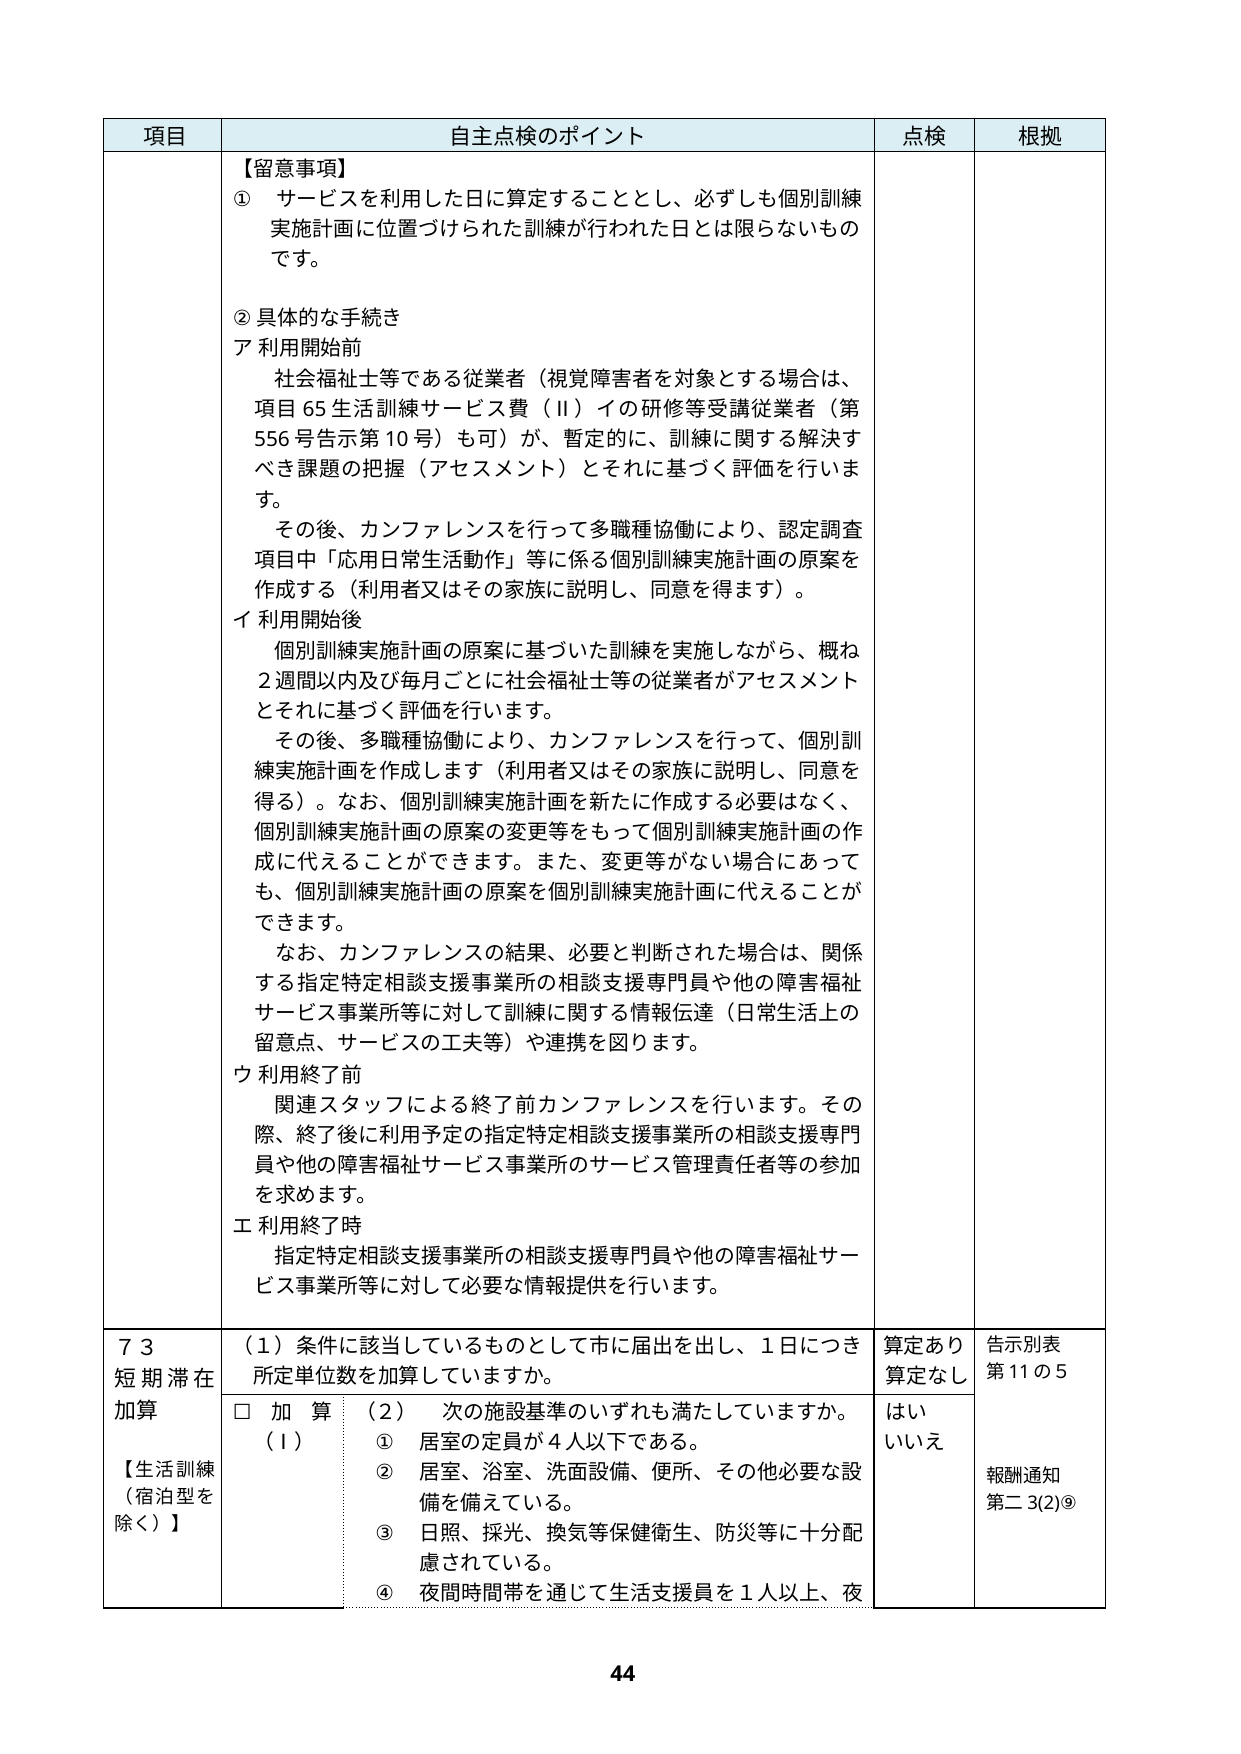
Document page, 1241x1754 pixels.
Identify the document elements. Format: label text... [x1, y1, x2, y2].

table_header 自主点検のポイント [222, 119, 874, 151]
table_cell [875, 152, 974, 1328]
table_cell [344, 1395, 873, 1607]
table_cell ウ 利用終了前 関連スタッフによる終了前カンファレンスを行います。その際、終了後に利用予定の指定特定相談支援事業所の相談支援専門員や他の障害福祉サービス事業所のサービス管理責任者等の参加を求めます。 エ 利用終了時 指定特定相談支援事業所の相談支援専門員や他の障害福祉サービス事業所等に対して必要な情報提供を行います。 [222, 1057, 874, 1328]
table_header 点検 [875, 119, 974, 151]
table_cell 加算（Ⅰ） [222, 1395, 343, 1607]
table_cell 算定あり 算定なし [875, 1330, 974, 1393]
table_cell 告示別表 第11の５ 報酬通知 第二3(2)⑨ [975, 1330, 1105, 1607]
table_header 項目 [104, 119, 221, 151]
table_cell ７３ 短期滞在加算 【生活訓練（宿泊型を除く）】 [104, 1330, 221, 1607]
table_cell はい いいえ [875, 1395, 974, 1607]
table_cell 【留意事項】 サービスを利用した日に算定することとし、必ずしも個別訓練実施計画に位置づけられた訓練が行われた日とは限らないものです。 ② 具体的な手続き ア 利用開始前 社会福祉士等である従業者（視覚障害者を対象とする場合は、項目65生活訓練サービス費（Ⅱ）イの研修等受講従業者（第556号告示第10号）も可）が、暫定的に、訓練に関する解決すべき課題の把握（アセスメント）とそれに基づく評価を行います。 その後、カンファレンスを行って多職種協働により、認定調査項目中「応用日常生活動作」等に係る個別訓練実施計画の原案を作成する（利用者又はその家族に説明し、同意を得ます）。 イ 利用開始後 個別訓練実施計画の原案に基づいた訓練を実施しながら、概ね２週間以内及び毎月ごとに社会福祉士等の従業者がアセスメントとそれに基づく評価を行います。 その後、多職種協働により、カンファレンスを行って、個別訓練実施計画を作成します（利用者又はその家族に説明し、同意を得る）。なお、個別訓練実施計画を新たに作成する必要はなく、個別訓練実施計画の原案の変更等をもって個別訓練実施計画の作成に代えることができます。また、変更等がない場合にあっても、個別訓練実施計画の原案を個別訓練実施計画に代えることができます。 なお、カンファレンスの結果、必要と判断された場合は、関係する指定特定相談支援事業所の相談支援専門員や他の障害福祉サービス事業所等に対して訓練に関する情報伝達（日常生活上の留意点、サービスの工夫等）や連携を図ります。 [222, 152, 874, 1057]
table_cell （１）条件に該当しているものとして市に届出を出し、１日につき所定単位数を加算していますか。 [222, 1330, 873, 1393]
table_header 根拠 [975, 119, 1105, 151]
